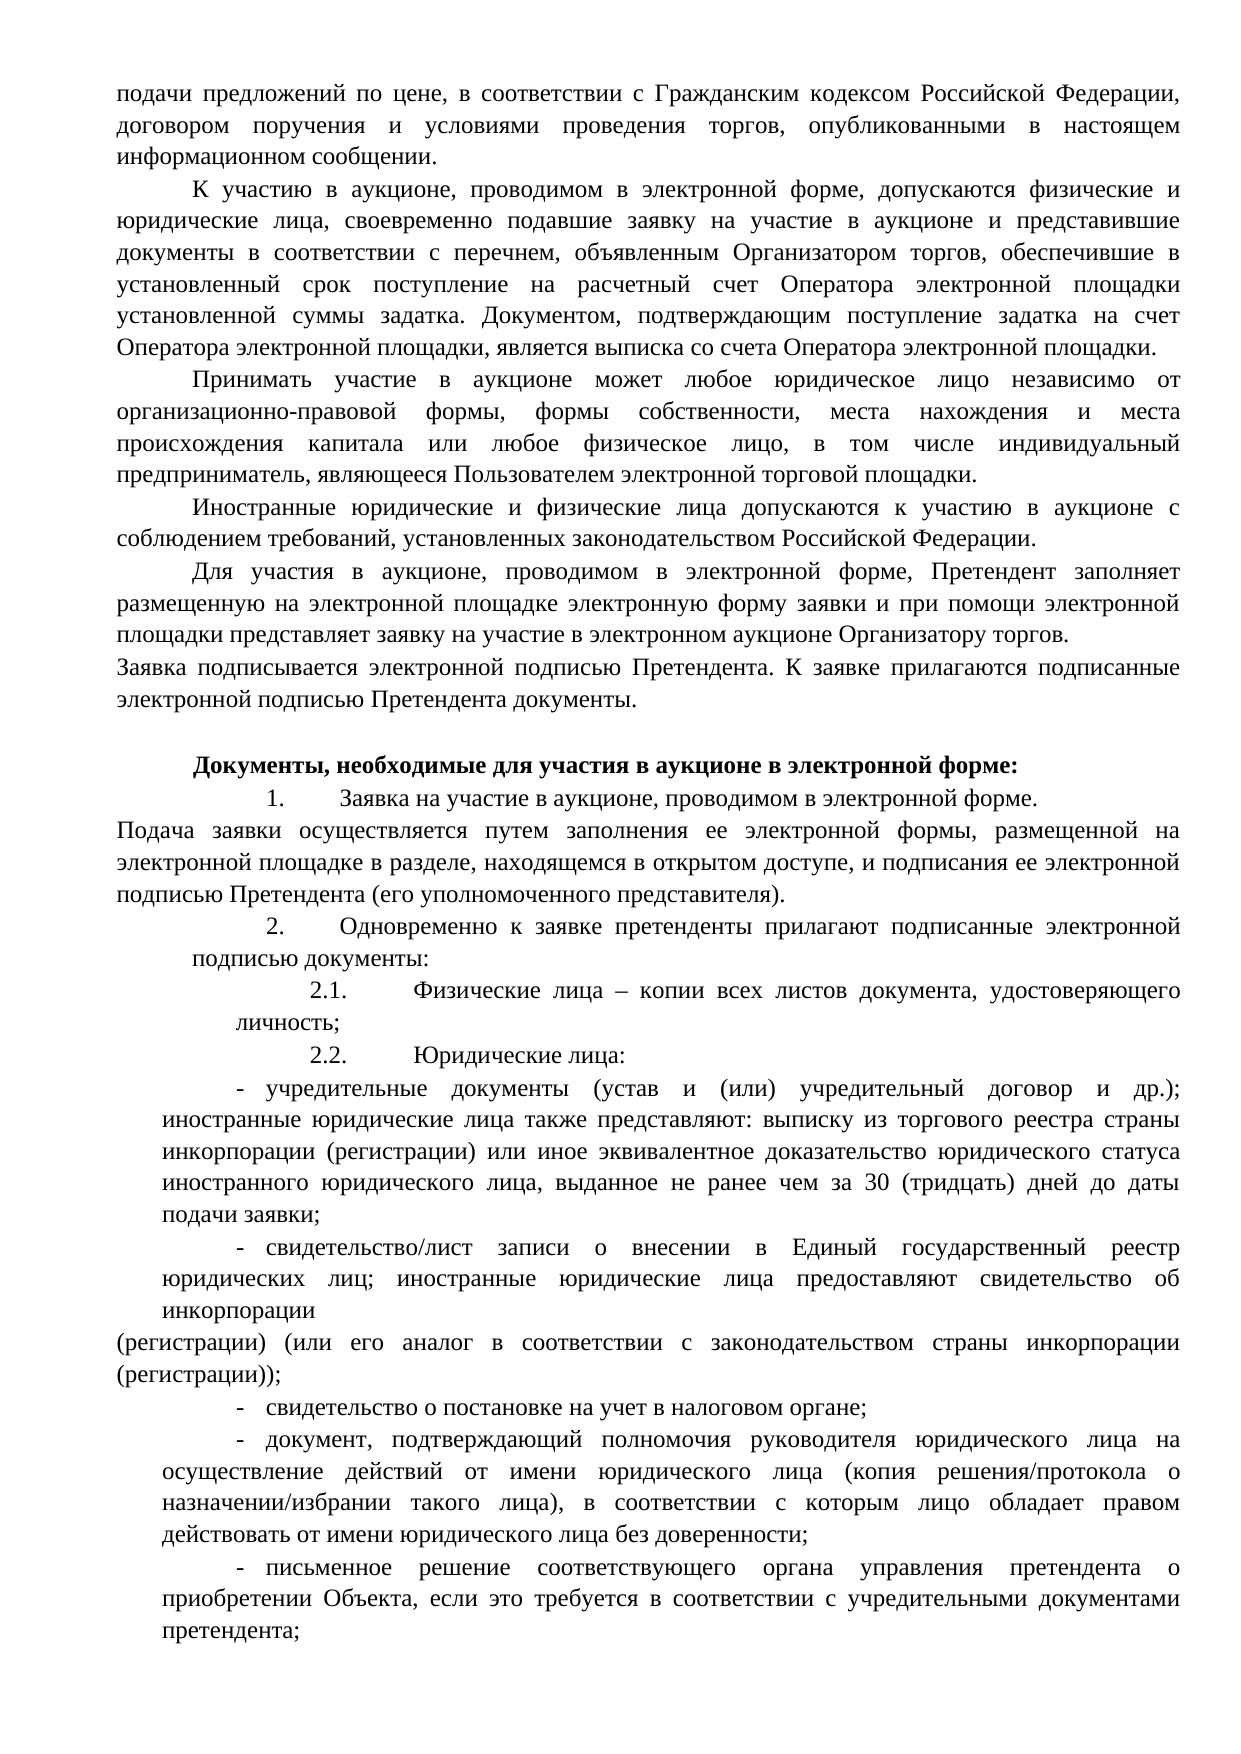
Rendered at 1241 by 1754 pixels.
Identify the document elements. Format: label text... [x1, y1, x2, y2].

text Принимать участие в аукционе может любое юридическое лицо независимо от организационно-правовой формы, формы собственности, места нахождения и места происхождения капитала или любое физическое лицо, в том числе индивидуальный предприниматель, являющееся Пользователем электронной торговой площадки. [116, 364, 1181, 488]
list свидетельство о постановке на учет в налоговом органе; [162, 1392, 1181, 1420]
text К участию в аукционе, проводимом в электронной форме, допускаются физические и юридические лица, своевременно подавшие заявку на участие в аукционе и представившие документы в соответствии с перечнем, объявленным Организатором торгов, обеспечившие в установленный срок поступление на расчетный счет Оператора электронной площадки установленной суммы задатка. Документом, подтверждающим поступление задатка на счет Оператора электронной площадки, является выписка со счета Оператора электронной площадки. [116, 174, 1181, 361]
text Для участия в аукционе, проводимом в электронной форме, Претендент заполняет размещенную на электронной площадке электронную форму заявки и при помощи электронной площадки представляет заявку на участие в электронном аукционе Организатору торгов. [116, 556, 1181, 648]
list Физические лица – копии всех листов документа, удостоверяющего личность; [236, 976, 1181, 1036]
text Подача заявки осуществляется путем заполнения ее электронной формы, размещенной на электронной площадке в разделе, находящемся в открытом доступе, и подписания ее электронной подписью Претендента (его уполномоченного представителя). [116, 816, 1181, 907]
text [116, 78, 1181, 170]
list документ, подтверждающий полномочия руководителя юридического лица на осуществление действий от имени юридического лица (копия решения/протокола о назначении/избрании такого лица), в соответствии с которым лицо обладает правом действовать от имени юридического лица без доверенности; [162, 1424, 1181, 1548]
list письменное решение соответствующего органа управления претендента о приобретении Объекта, если это требуется в соответствии с учредительными документами претендента; [162, 1552, 1181, 1644]
text Заявка подписывается электронной подписью Претендента. К заявке прилагаются подписанные электронной подписью Претендента документы. [116, 652, 1181, 712]
list учредительные документы (устав и (или) учредительный договор и др.); иностранные юридические лица также представляют: выписку из торгового реестра страны инкорпорации (регистрации) или иное эквивалентное доказательство юридического статуса иностранного юридического лица, выданное не ранее чем за 30 (тридцать) дней до даты подачи заявки; [162, 1073, 1181, 1228]
list свидетельство/лист записи о внесении в Единый государственный реестр юридических лиц; иностранные юридические лица предоставляют свидетельство об инкорпорации [162, 1232, 1181, 1323]
text (регистрации) (или его аналог в соответствии с законодательством страны инкорпорации (регистрации)); [116, 1327, 1181, 1388]
list Одновременно к заявке претенденты прилагают подписанные электронной подписью документы: [192, 911, 1181, 972]
text Иностранные юридические и физические лица допускаются к участию в аукционе с соблюдением требований, установленных законодательством Российской Федерации. [116, 492, 1181, 552]
text Документы, необходимые для участия в аукционе в электронной форме: [193, 750, 1181, 779]
list Заявка на участие в аукционе, проводимом в электронной форме. [192, 783, 1181, 812]
list Юридические лица: [236, 1040, 1181, 1069]
